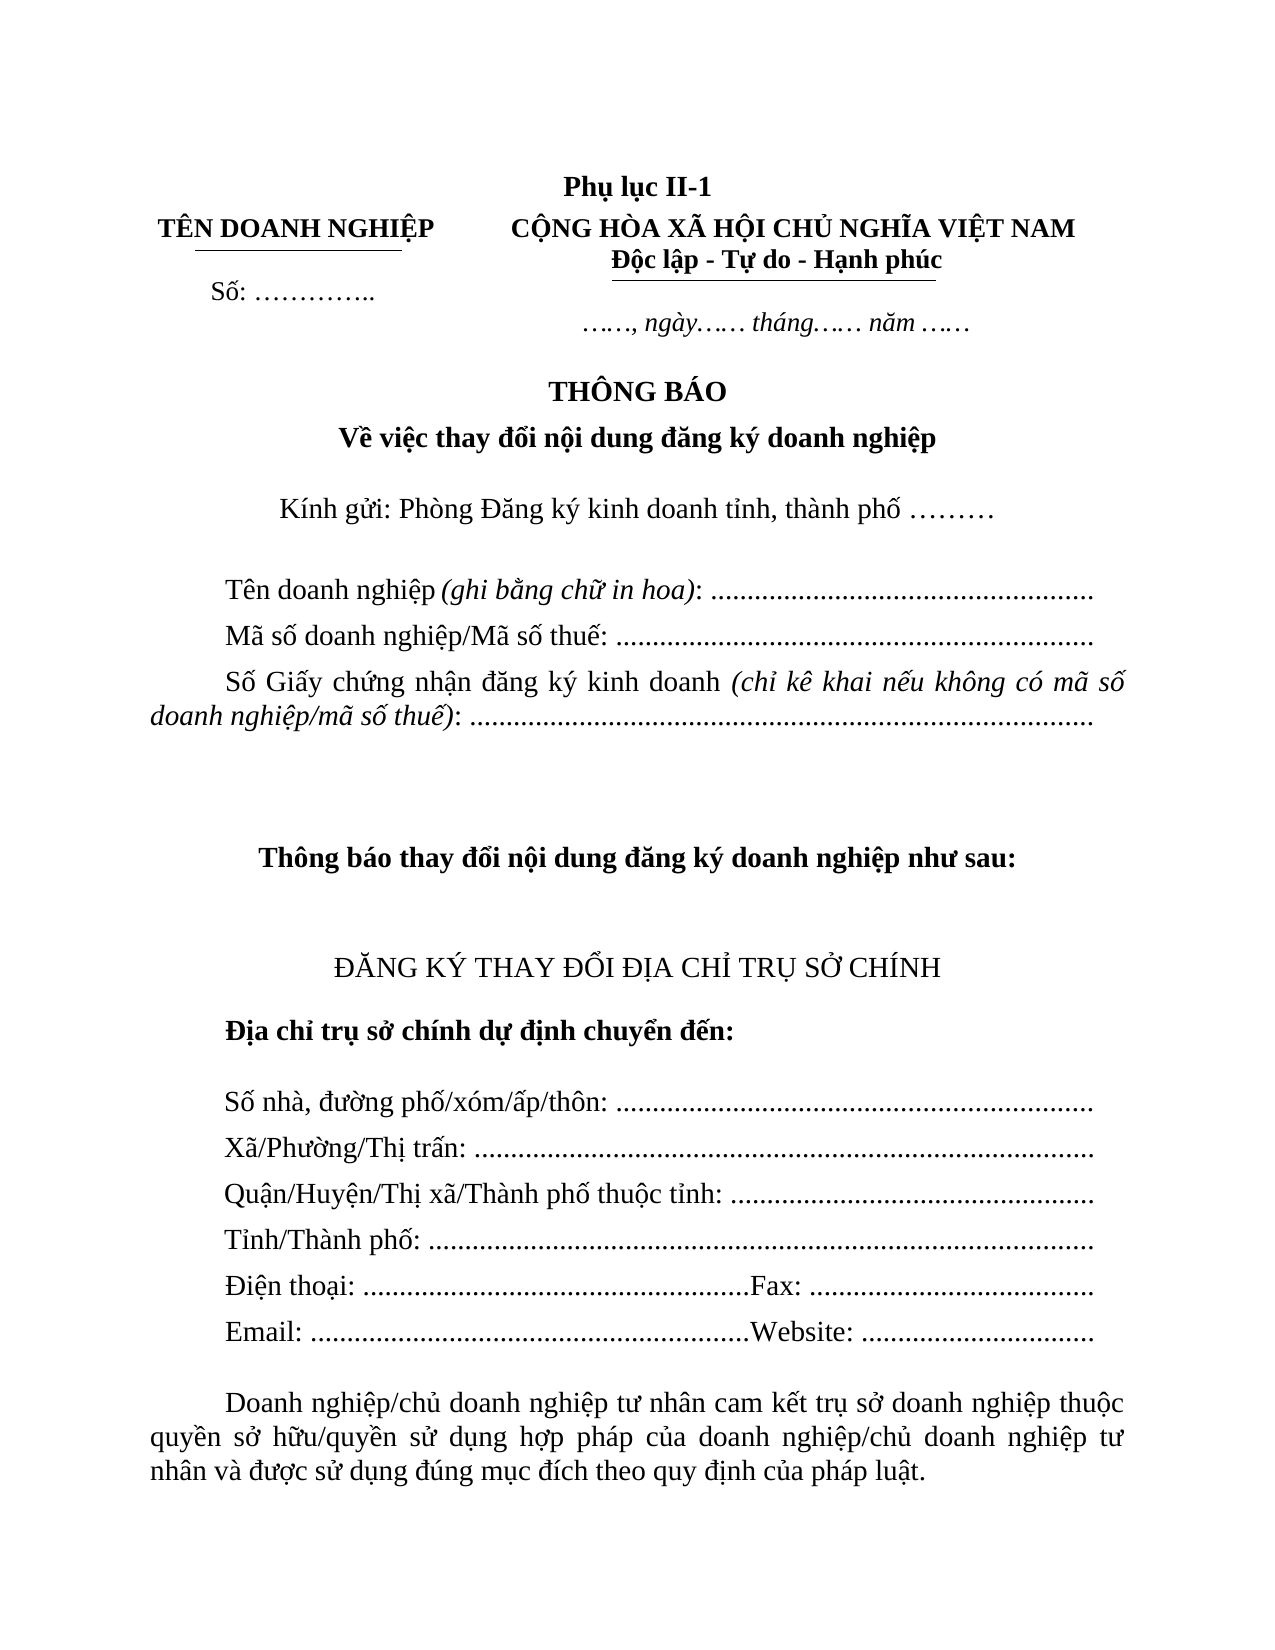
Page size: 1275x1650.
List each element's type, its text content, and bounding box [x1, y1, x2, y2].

text Mã số doanh nghiệp/Mã số thuế: [150, 618, 1125, 652]
title Phụ lục II-1 [150, 169, 1125, 202]
text Xã/Phường/Thị trấn: [150, 1130, 1125, 1164]
text Quận/Huyện/Thị xã/Thành phố thuộc tỉnh: [150, 1176, 1125, 1210]
table_header CỘNG HÒA XÃ HỘI CHỦ NGHĨA VIỆT NAM Độc lập - Tự do - Hạnh phúc ……, ngày…… tháng…… năm …… [458, 212, 1095, 337]
text Số nhà, đường phố/xóm/ấp/thôn: [150, 1084, 1125, 1118]
text Email: Website: [150, 1314, 1125, 1348]
text Về việc thay đổi nội dung đăng ký doanh nghiệp [150, 420, 1125, 454]
text Điện thoại: Fax: [150, 1268, 1125, 1302]
text Thông báo thay đổi nội dung đăng ký doanh nghiệp như sau: [150, 840, 1125, 874]
table_header TÊN DOANH NGHIỆP Số: ………….. [128, 212, 458, 337]
text Doanh nghiệp/chủ doanh nghiệp tư nhân cam kết trụ sở doanh nghiệp thuộc quyền sở hữu/quyền sử dụng hợp pháp của doanh nghiệp/chủ doanh nghiệp tư nhân và được sử dụng đúng mục đích theo quy định của pháp luật. [150, 1386, 1125, 1486]
text THÔNG BÁO [150, 374, 1125, 408]
list ĐĂNG KÝ THAY ĐỔI ĐỊA CHỈ TRỤ SỞ CHÍNH [150, 950, 1125, 983]
text Tỉnh/Thành phố: [150, 1222, 1125, 1256]
text Tên doanh nghiệp (ghi bằng chữ in hoa): [150, 572, 1125, 606]
text Kính gửi: Phòng Đăng ký kinh doanh tỉnh, thành phố ……… [150, 491, 1125, 525]
text Số Giấy chứng nhận đăng ký kinh doanh (chỉ kê khai nếu không có mã số doanh nghiệp/mã số thuế): [150, 664, 1125, 732]
text Địa chỉ trụ sở chính dự định chuyển đến: [150, 1013, 1125, 1047]
